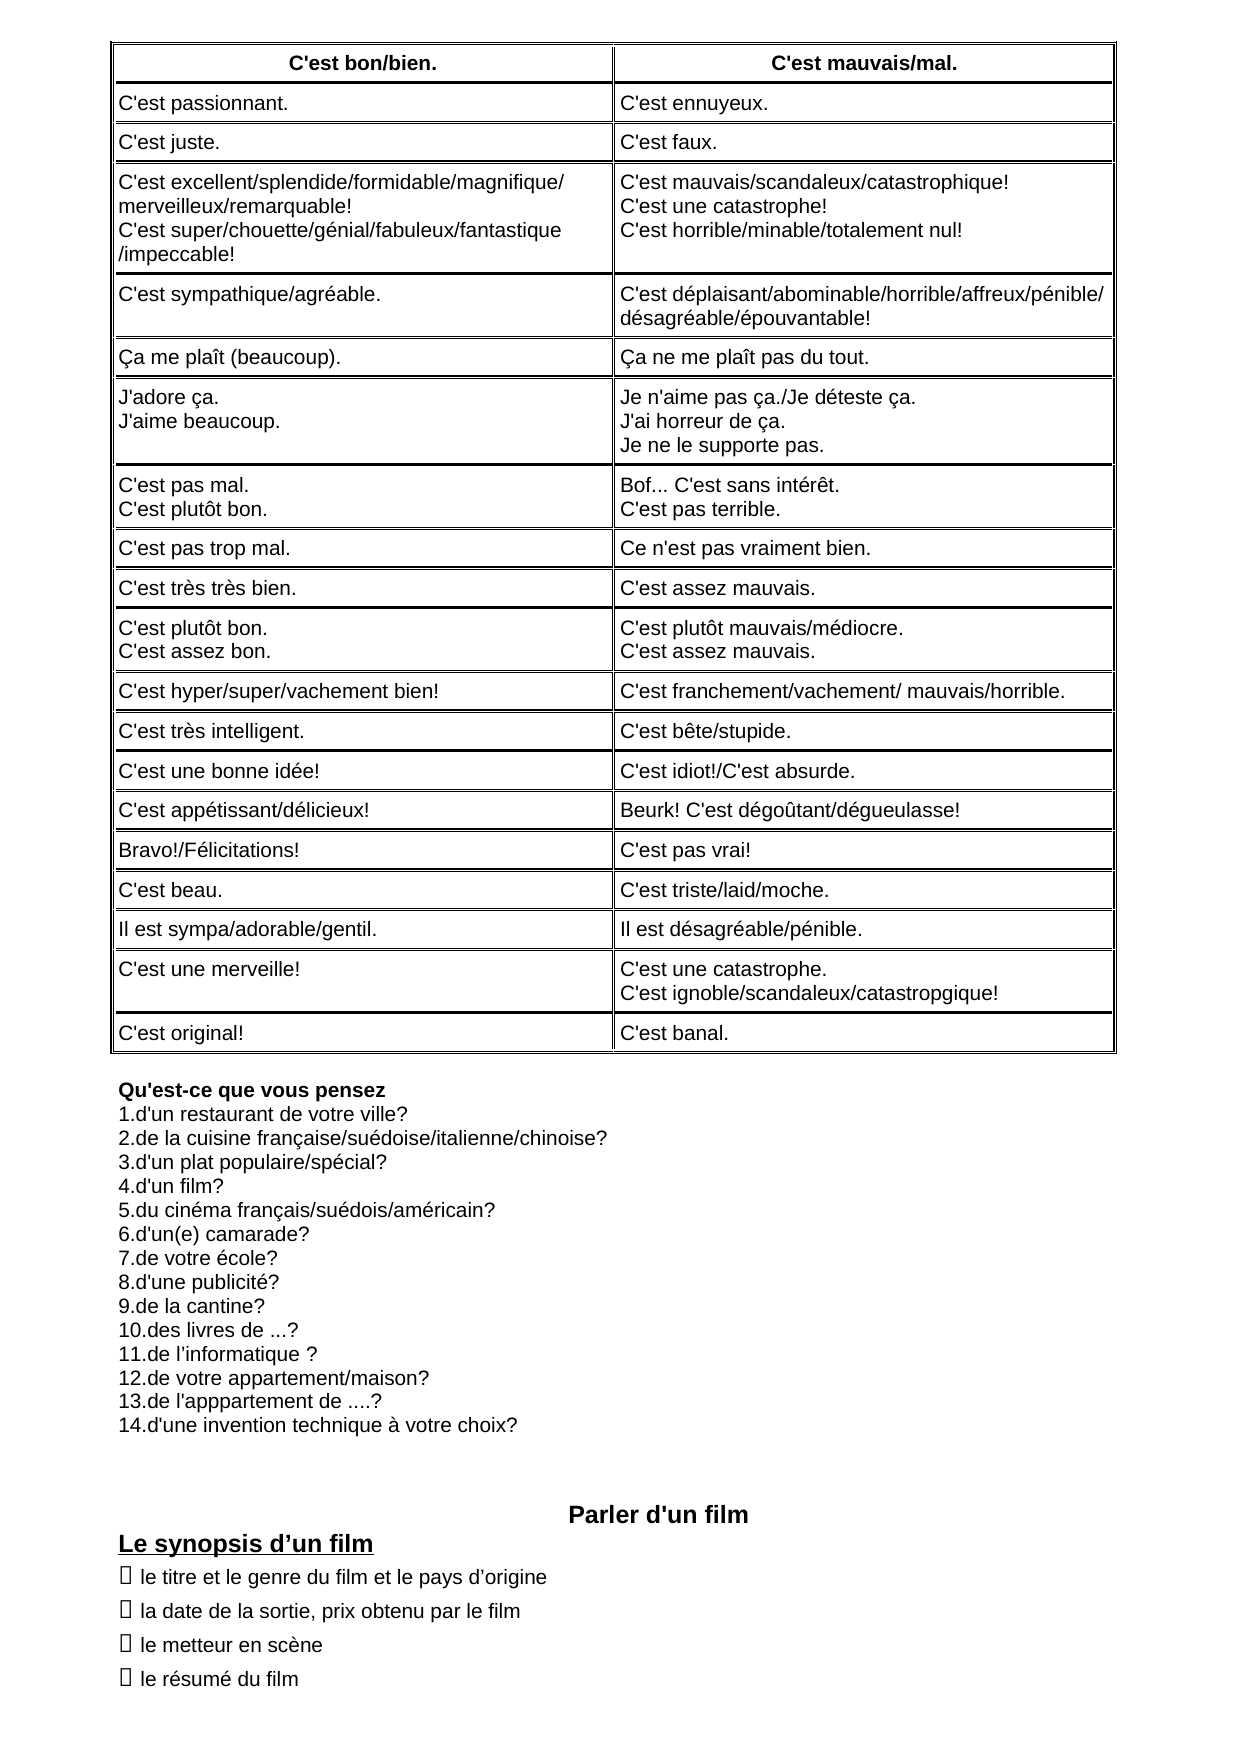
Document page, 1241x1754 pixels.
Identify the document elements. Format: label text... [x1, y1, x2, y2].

table_cell C'est ennuyeux. [615, 81, 1113, 121]
table_cell Ça ne me plaît pas du tout. [614, 336, 1115, 375]
table_cell C'est pas mal. C'est plutôt bon. [112, 463, 612, 527]
text  le titre et le genre du film et le pays d’origine [118, 1558, 1199, 1592]
table_cell Je n'aime pas ça./Je déteste ça. J'ai horreur de ça. Je ne le supporte pas. [615, 375, 1114, 463]
table_cell C'est assez mauvais. [615, 566, 1114, 606]
table_cell C'est déplaisant/abominable/horrible/affreux/pénible/ désagréable/épouvantable! [615, 272, 1113, 336]
text 12.de votre appartement/maison? [118, 1365, 1199, 1389]
table_cell C'est plutôt mauvais/médiocre. C'est assez mauvais. [615, 606, 1113, 669]
table_cell C'est idiot!/C'est absurde. [615, 749, 1113, 789]
text 11.de l’informatique ? [118, 1341, 1199, 1365]
table_cell Il est désagréable/pénible. [614, 908, 1115, 947]
table_cell C'est excellent/splendide/formidable/magnifique/ merveilleux/remarquable! C'est super/chouette/génial/fabuleux/fantastique /impeccable! [114, 160, 612, 272]
table_cell C'est sympathique/agréable. [114, 272, 612, 336]
table_cell C'est passionnant. [114, 81, 612, 121]
table_cell C'est triste/laid/moche. [615, 868, 1114, 908]
text 4.d'un film? [118, 1174, 1199, 1198]
text Parler d'un film [118, 1500, 1199, 1529]
text 9.de la cantine? [118, 1293, 1199, 1317]
table_cell C'est juste. [112, 121, 613, 160]
text 8.d'une publicité? [118, 1269, 1199, 1293]
table_cell J'adore ça. J'aime beaucoup. [114, 375, 612, 463]
table_cell C'est bon/bien. [114, 45, 613, 81]
text  le résumé du film [118, 1660, 1199, 1694]
table_cell C'est une catastrophe. C'est ignoble/scandaleux/catastropgique! [615, 948, 1114, 1011]
text 14.d'une invention technique à votre choix? [118, 1413, 1199, 1437]
text 7.de votre école? [118, 1246, 1199, 1269]
table_cell C'est pas trop mal. [112, 527, 613, 566]
text 3.d'un plat populaire/spécial? [118, 1150, 1199, 1174]
text Qu'est-ce que vous pensez [118, 1078, 1199, 1102]
table_cell Ça me plaît (beaucoup). [112, 336, 613, 375]
table_cell C'est franchement/vachement/ mauvais/horrible. [615, 670, 1114, 709]
table_cell Bravo!/Félicitations! [114, 828, 612, 868]
table_cell C'est faux. [614, 121, 1115, 160]
table_cell C'est banal. [614, 1011, 1113, 1051]
table_cell C'est beau. [114, 868, 612, 908]
text 1.d'un restaurant de votre ville? [118, 1102, 1199, 1126]
table_cell C'est original! [114, 1011, 613, 1051]
table_cell Ce n'est pas vraiment bien. [614, 527, 1115, 566]
table_cell Bof... C'est sans intérêt. C'est pas terrible. [615, 463, 1115, 527]
text 6.d'un(e) camarade? [118, 1222, 1199, 1246]
table_cell C'est pas vrai! [615, 828, 1114, 868]
text 5.du cinéma français/suédois/américain? [118, 1198, 1199, 1222]
text  la date de la sortie, prix obtenu par le film [118, 1592, 1199, 1626]
table_cell C'est une merveille! [114, 948, 612, 1011]
table_cell C'est bête/stupide. [615, 709, 1114, 749]
table_cell C'est mauvais/scandaleux/catastrophique! C'est une catastrophe! C'est horrible/minable/totalement nul! [615, 160, 1114, 272]
text 13.de l'apppartement de ....? [118, 1389, 1199, 1413]
table_cell C'est plutôt bon. C'est assez bon. [114, 606, 612, 669]
table_cell C'est très intelligent. [114, 709, 612, 749]
table_cell C'est très très bien. [114, 566, 612, 606]
table_cell C'est mauvais/mal. [614, 45, 1113, 81]
text Le synopsis d’un film [118, 1529, 1199, 1558]
text  le metteur en scène [118, 1626, 1199, 1660]
text 10.des livres de ...? [118, 1317, 1199, 1341]
table_cell C'est appétissant/délicieux! [112, 789, 613, 828]
text 2.de la cuisine française/suédoise/italienne/chinoise? [118, 1126, 1199, 1150]
table_cell C'est une bonne idée! [114, 749, 612, 789]
table_cell Il est sympa/adorable/gentil. [112, 908, 613, 947]
table_cell Beurk! C'est dégoûtant/dégueulasse! [614, 789, 1115, 828]
table_cell C'est hyper/super/vachement bien! [114, 670, 612, 709]
